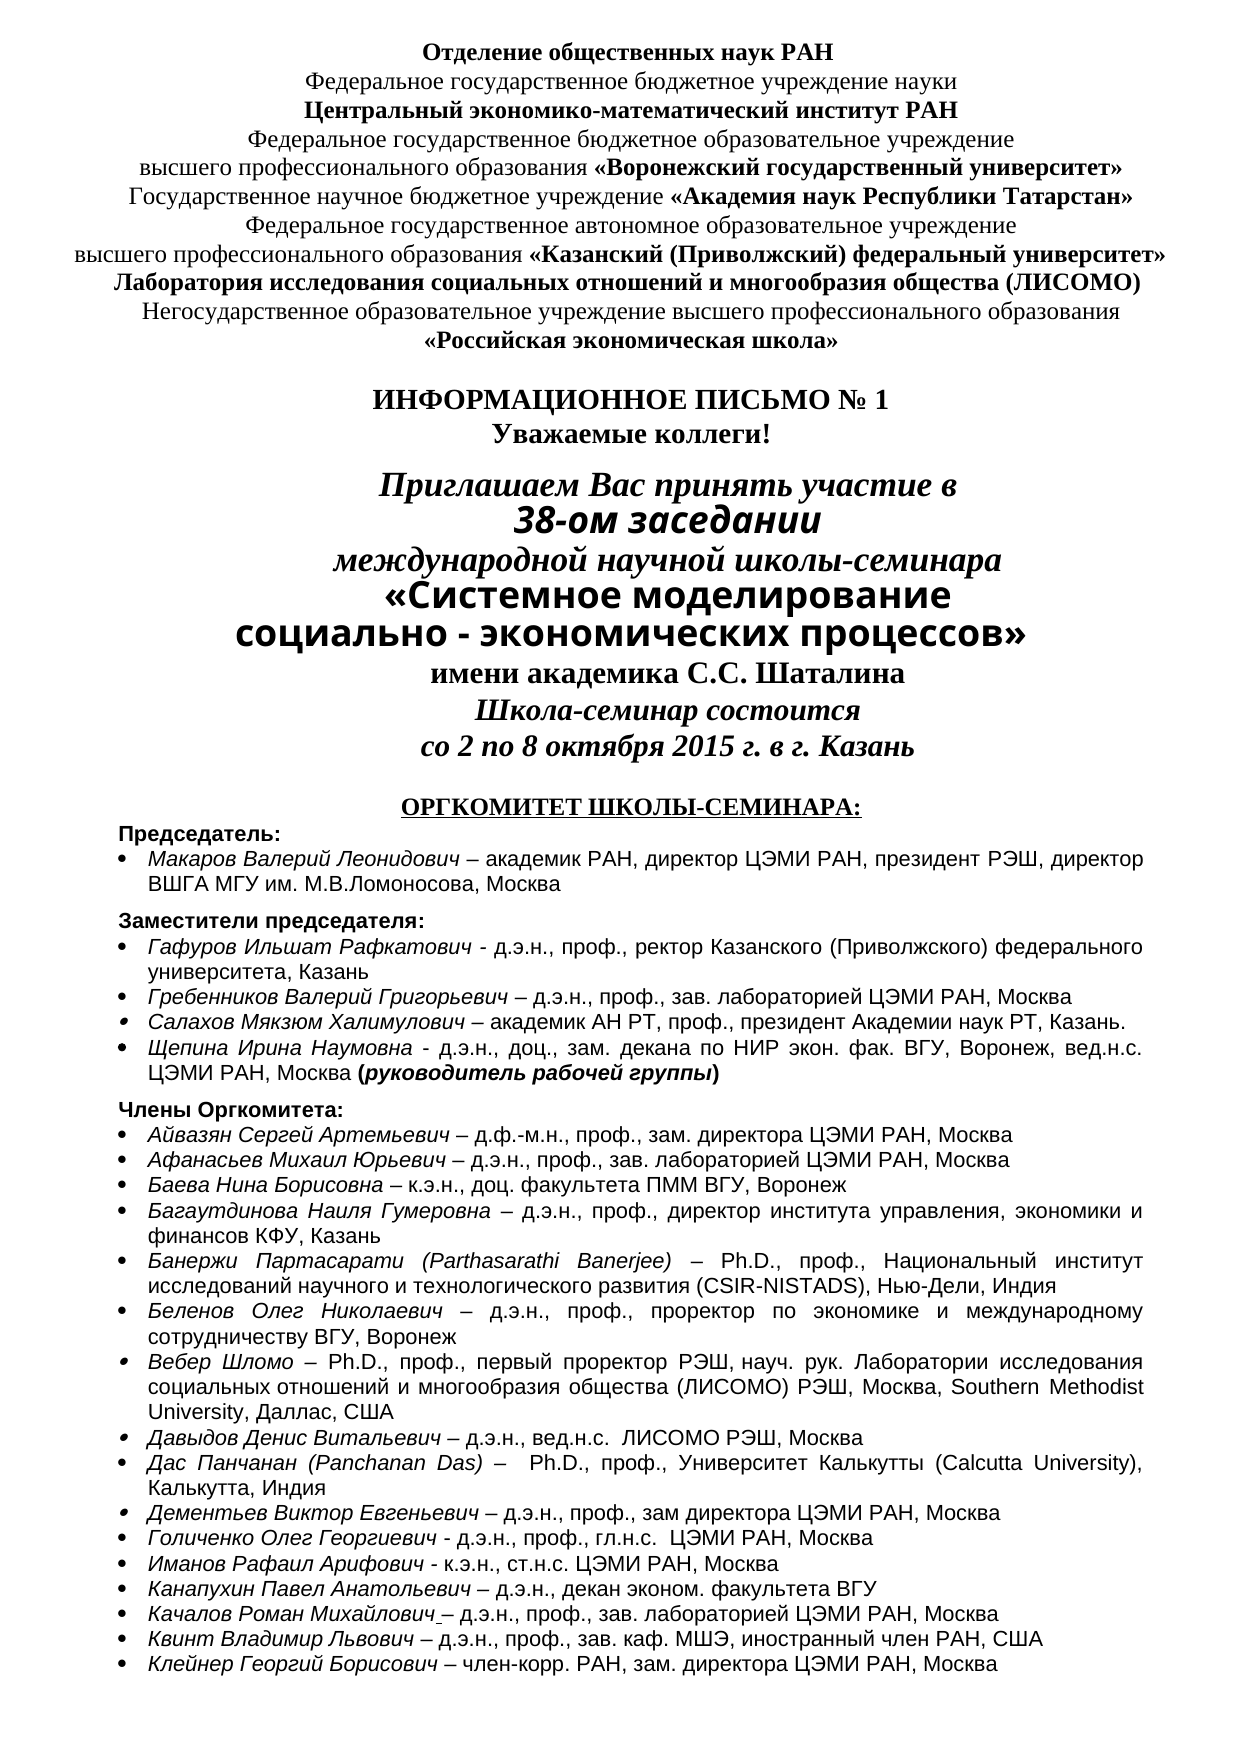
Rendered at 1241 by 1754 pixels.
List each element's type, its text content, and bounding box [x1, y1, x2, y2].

list Щепина Ирина Наумовна - д.э.н., доц., зам. декана по НИР экон. фак. ВГУ, Воронеж, вед.н.с. ЦЭМИ РАН, Москва (руководитель рабочей группы) [118, 1034, 1144, 1085]
list Банержи Партасарати (Parthasarathi Banerjee) – Ph.D., проф., Национальный институт исследований научного и технологического развития (CSIR-NISTADS), Нью-Дели, Индия [118, 1248, 1144, 1298]
list Баева Нина Борисовна – к.э.н., доц. факультета ПММ ВГУ, Воронеж [118, 1172, 1144, 1198]
list Айвазян Сергей Артемьевич – д.ф.-м.н., проф., зам. директора ЦЭМИ РАН, Москва [118, 1122, 1144, 1147]
list Гафуров Ильшат Рафкатович - д.э.н., проф., ректор Казанского (Приволжского) федерального университета, Казань [118, 933, 1144, 984]
text Негосударственное образовательное учреждение высшего профессионального образования [118, 296, 1144, 325]
list Клейнер Георгий Борисович – член-корр. РАН, зам. директора ЦЭМИ РАН, Москва [118, 1651, 1144, 1677]
text Заместители председателя: [118, 908, 1144, 933]
text «Системное моделирование социально - экономических процессов» [118, 579, 1144, 654]
text высшего профессионального образования «Казанский (Приволжский) федеральный университет» [74, 239, 1167, 267]
list Иманов Рафаил Арифович - к.э.н., ст.н.с. ЦЭМИ РАН, Москва [118, 1551, 1144, 1576]
list Квинт Владимир Львович – д.э.н., проф., зав. каф. МШЭ, иностранный член РАН, США [118, 1626, 1144, 1651]
text Школа-семинар состоится [118, 691, 1144, 727]
text ОРГКОМИТЕТ ШКОЛЫ-СЕМИНАРА: [118, 792, 1144, 821]
list Багаутдинова Наиля Гумеровна – д.э.н., проф., директор института управления, экономики и финансов КФУ, Казань [118, 1198, 1144, 1248]
text международной научной школы-семинара [118, 541, 1144, 579]
text 38-ом заседании [118, 504, 1144, 541]
text со 2 по 8 октября 2015 г. в г. Казань [118, 727, 1144, 763]
text Центральный экономико-математический институт РАН Федеральное государственное бюджетное образовательное учреждение [118, 95, 1144, 152]
list Канапухин Павел Анатольевич – д.э.н., декан эконом. факультета ВГУ [118, 1576, 1144, 1601]
list Салахов Мякзюм Халимулович – академик АН РТ, проф., президент Академии наук РТ, Казань. [118, 1009, 1144, 1034]
list Дементьев Виктор Евгеньевич – д.э.н., проф., зам директора ЦЭМИ РАН, Москва [118, 1500, 1144, 1525]
list Макаров Валерий Леонидович – академик РАН, директор ЦЭМИ РАН, президент РЭШ, директор ВШГА МГУ им. М.В.Ломоносова, Москва [118, 846, 1144, 896]
text «Российская экономическая школа» [118, 325, 1144, 354]
text Лаборатория исследования социальных отношений и многообразия общества (ЛИСОМО) [88, 267, 1167, 296]
text Уважаемые коллеги! [118, 416, 1144, 449]
list Качалов Роман Михайлович – д.э.н., проф., зав. лабораторией ЦЭМИ РАН, Москва [118, 1601, 1144, 1626]
list Беленов Олег Николаевич – д.э.н., проф., проректор по экономике и международному сотрудничеству ВГУ, Воронеж [118, 1298, 1144, 1349]
list Дас Панчанан (Panchanan Das) – Ph.D., проф., Университет Калькутты (Calcutta University), Калькутта, Индия [118, 1450, 1144, 1500]
text ИНФОРМАЦИОННОЕ ПИСЬМО № 1 [118, 382, 1144, 416]
list Голиченко Олег Георгиевич - д.э.н., проф., гл.н.с. ЦЭМИ РАН, Москва [118, 1525, 1144, 1551]
text Приглашаем Вас принять участие в [118, 466, 1144, 504]
list Давыдов Денис Витальевич – д.э.н., вед.н.с. ЛИСОМО РЭШ, Москва [118, 1424, 1144, 1450]
text Федеральное государственное автономное образовательное учреждение [118, 210, 1144, 239]
text высшего профессионального образования «Воронежский государственный университет» [118, 152, 1144, 181]
list Гребенников Валерий Григорьевич – д.э.н., проф., зав. лабораторией ЦЭМИ РАН, Москва [118, 984, 1144, 1009]
text Государственное научное бюджетное учреждение «Академия наук Республики Татарстан» [118, 181, 1144, 210]
text имени академика С.С. Шаталина [118, 654, 1144, 691]
list Вебер Шломо – Ph.D., проф., первый проректор РЭШ, науч. рук. Лаборатории исследования социальных отношений и многообразия общества (ЛИСОМО) РЭШ, Москва, Southern Methodist University, Даллас, США [118, 1349, 1144, 1424]
list Члены Оргкомитета: [118, 1097, 1144, 1122]
text Отделение общественных наук РАН Федеральное государственное бюджетное учреждение науки [118, 37, 1144, 95]
list Афанасьев Михаил Юрьевич – д.э.н., проф., зав. лабораторией ЦЭМИ РАН, Москва [118, 1147, 1144, 1172]
text Председатель: [118, 821, 1144, 846]
